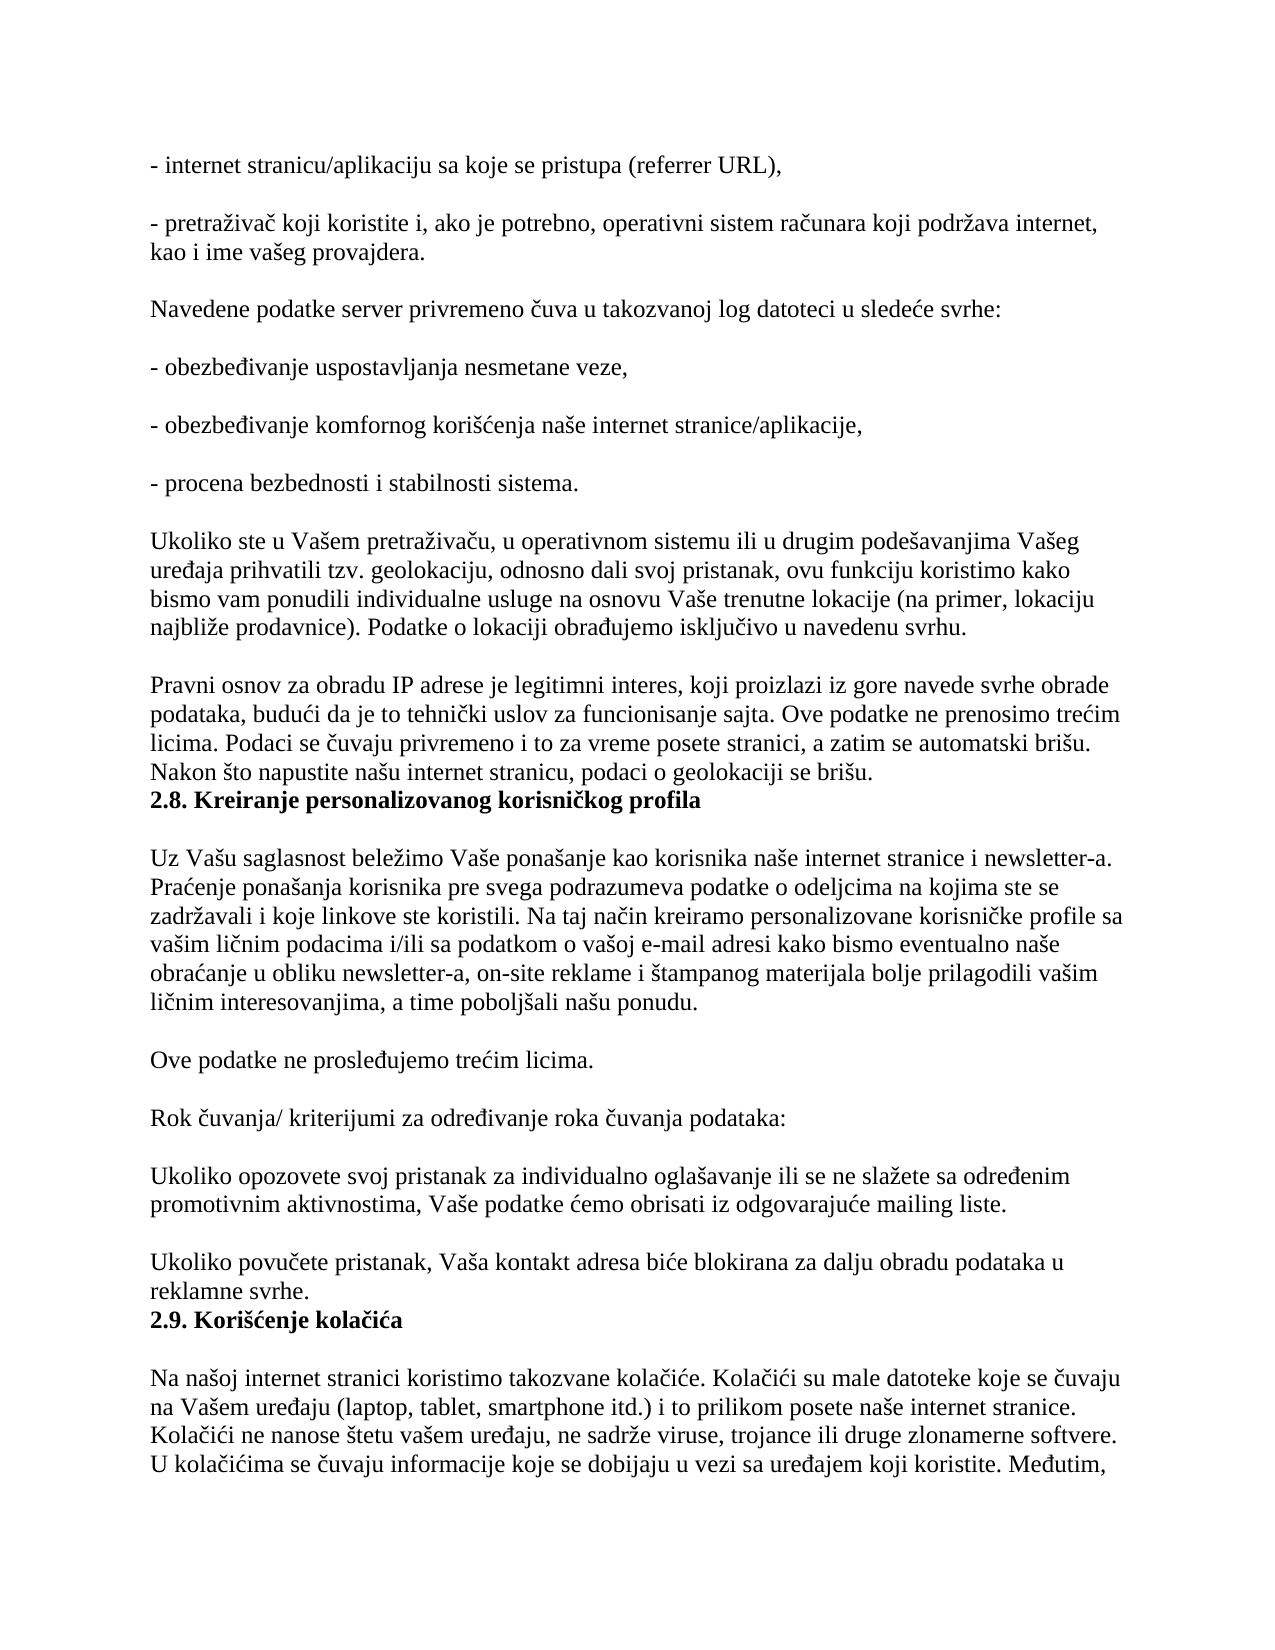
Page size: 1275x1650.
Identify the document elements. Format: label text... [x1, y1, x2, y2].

text Ove podatke ne prosleđujemo trećim licima. [150, 1045, 1125, 1074]
text Uz Vašu saglasnost beležimo Vaše ponašanje kao korisnika naše internet stranice i newsletter-a. Praćenje ponašanja korisnika pre svega podrazumeva podatke o odeljcima na kojima ste se zadržavali i koje linkove ste koristili. Na taj način kreiramo personalizovane korisničke profile sa vašim ličnim podacima i/ili sa podatkom o vašoj e-mail adresi kako bismo eventualno naše obraćanje u obliku newsletter-a, on-site reklame i štampanog materijala bolje prilagodili vašim ličnim interesovanjima, a time poboljšali našu ponudu. [150, 843, 1125, 1016]
text Rok čuvanja/ kriterijumi za određivanje roka čuvanja podataka: [150, 1103, 1125, 1132]
text - obezbeđivanje komfornog korišćenja naše internet stranice/aplikacije, [150, 410, 1125, 439]
text - internet stranicu/aplikaciju sa koje se pristupa (referrer URL), [150, 150, 1125, 179]
text - procena bezbednosti i stabilnosti sistema. [150, 468, 1125, 497]
text Ukoliko ste u Vašem pretraživaču, u operativnom sistemu ili u drugim podešavanjima Vašeg uređaja prihvatili tzv. geolokaciju, odnosno dali svoj pristanak, ovu funkciju koristimo kako bismo vam ponudili individualne usluge na osnovu Vaše trenutne lokacije (na primer, lokaciju najbliže prodavnice). Podatke o lokaciji obrađujemo isključivo u navedenu svrhu. [150, 526, 1125, 641]
text - obezbeđivanje uspostavljanja nesmetane veze, [150, 352, 1125, 381]
text - pretraživač koji koristite i, ako je potrebno, operativni sistem računara koji podržava internet, kao i ime vašeg provajdera. [150, 208, 1125, 265]
text Ukoliko povučete pristanak, Vaša kontakt adresa biće blokirana za dalju obradu podataka u reklamne svrhe. 2.9. Korišćenje kolačića [150, 1247, 1125, 1334]
text Navedene podatke server privremeno čuva u takozvanoj log datoteci u sledeće svrhe: [150, 294, 1125, 323]
text Pravni osnov za obradu IP adrese je legitimni interes, koji proizlazi iz gore navede svrhe obrade podataka, budući da je to tehnički uslov za funcionisanje sajta. Ove podatke ne prenosimo trećim licima. Podaci se čuvaju privremeno i to za vreme posete stranici, a zatim se automatski brišu. Nakon što napustite našu internet stranicu, podaci o geolokaciji se brišu. 2.8. Kreiranje personalizovanog korisničkog profila [150, 670, 1125, 814]
text Ukoliko opozovete svoj pristanak za individualno oglašavanje ili se ne slažete sa određenim promotivnim aktivnostima, Vaše podatke ćemo obrisati iz odgovarajuće mailing liste. [150, 1161, 1125, 1218]
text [150, 1363, 1125, 1478]
